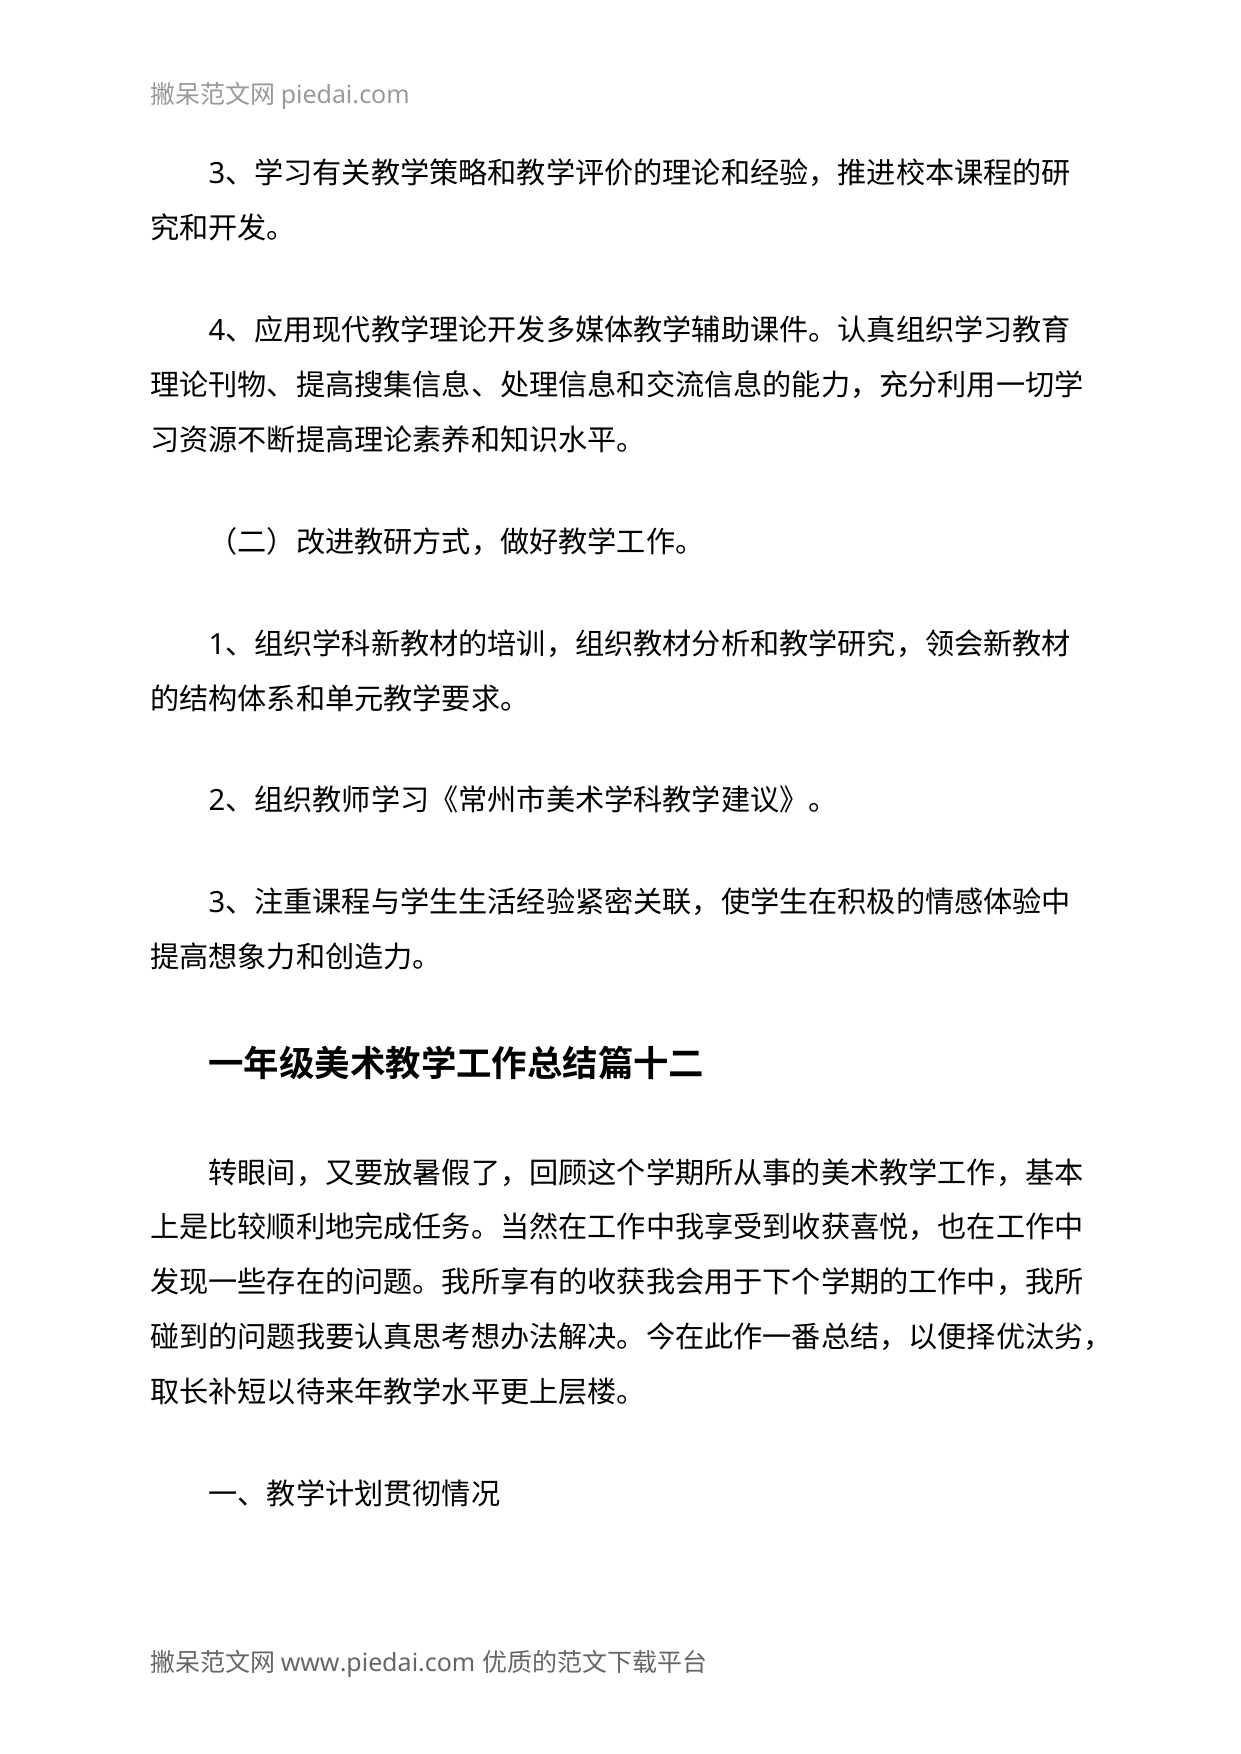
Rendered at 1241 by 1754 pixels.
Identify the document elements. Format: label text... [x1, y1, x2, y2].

text 转眼间，又要放暑假了，回顾这个学期所从事的美术教学工作，基本上是比较顺利地完成任务。当然在工作中我享受到收获喜悦，也在工作中发现一些存在的问题。我所享有的收获我会用于下个学期的工作中，我所碰到的问题我要认真思考想办法解决。今在此作一番总结，以便择优汰劣，取长补短以待来年教学水平更上层楼。 [150, 1149, 1090, 1411]
text 2、组织教师学习《常州市美术学科教学建议》。 [150, 777, 1090, 819]
text 一年级美术教学工作总结篇十二 [150, 1036, 1090, 1087]
text （二）改进教研方式，做好教学工作。 [150, 518, 1090, 561]
text 一、教学计划贯彻情况 [150, 1471, 1090, 1513]
text 1、组织学科新教材的培训，组织教材分析和教学研究，领会新教材的结构体系和单元教学要求。 [150, 620, 1090, 717]
text 3、注重课程与学生生活经验紧密关联，使学生在积极的情感体验中提高想象力和创造力。 [150, 879, 1090, 976]
text 4、应用现代教学理论开发多媒体教学辅助课件。认真组织学习教育理论刊物、提高搜集信息、处理信息和交流信息的能力，充分利用一切学习资源不断提高理论素养和知识水平。 [150, 307, 1090, 459]
text 3、学习有关教学策略和教学评价的理论和经验，推进校本课程的研究和开发。 [150, 150, 1090, 247]
